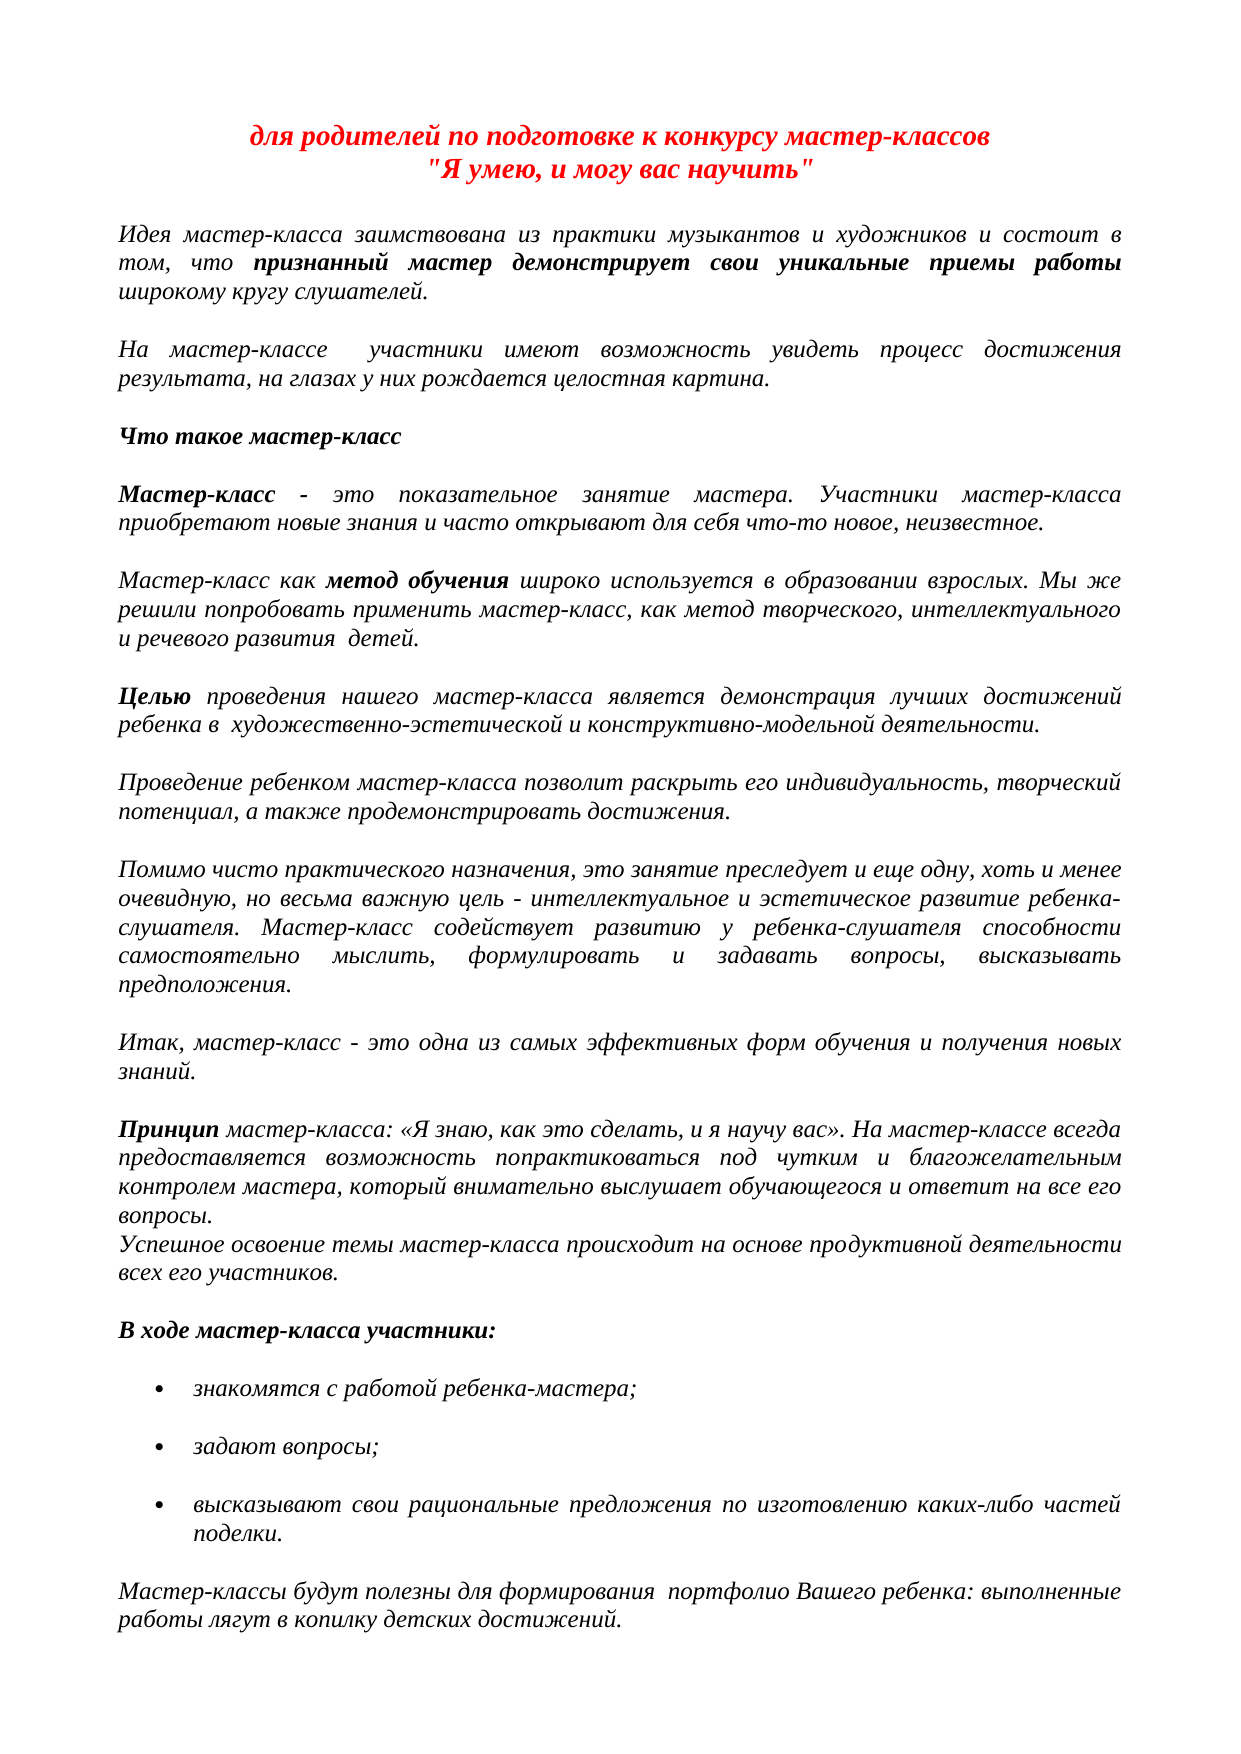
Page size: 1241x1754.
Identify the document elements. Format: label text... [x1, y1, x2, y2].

list задают вопросы; [156, 1431, 1122, 1460]
text Успешное освоение темы мастер-класса происходит на основе продуктивной деятельности всех его участников. [118, 1229, 1122, 1286]
text В ходе мастер-класса участники: [118, 1315, 1122, 1344]
text Итак, мастер-класс - это одна из самых эффективных форм обучения и получения новых знаний. [118, 1027, 1122, 1084]
text Что такое мастер-класс [118, 421, 1122, 449]
text Принцип мастер-класса: «Я знаю, как это сделать, и я научу вас». На мастер-классе всегда предоставляется возможность попрактиковаться под чутким и благожелательным контролем мастера, который внимательно выслушает обучающегося и ответит на все его вопросы. [118, 1114, 1122, 1229]
text Мастер-классы будут полезны для формирования портфолио Вашего ребенка: выполненные работы лягут в копилку детских достижений. [118, 1576, 1122, 1633]
list высказывают свои рациональные предложения по изготовлению каких-либо частей поделки. [156, 1489, 1122, 1547]
text Помимо чисто практического назначения, это занятие преследует и еще одну, хоть и менее очевидную, но весьма важную цель - интеллектуальное и эстетическое развитие ребенка-слушателя. Мастер-класс содействует развитию у ребенка-слушателя способности самостоятельно мыслить, формулировать и задавать вопросы, высказывать предположения. [118, 854, 1122, 998]
text Целью проведения нашего мастер-класса является демонстрация лучших достижений ребенка в художественно-эстетической и конструктивно-модельной деятельности. [118, 681, 1122, 738]
text На мастер-классе участники имеют возможность увидеть процесс достижения результата, на глазах у них рождается целостная картина. [118, 334, 1122, 392]
text Мастер-класс как метод обучения широко используется в образовании взрослых. Мы же решили попробовать применить мастер-класс, как метод творческого, интеллектуального и речевого развития детей. [118, 565, 1122, 652]
list знакомятся с работой ребенка-мастера; [156, 1373, 1122, 1402]
text "Я умею, и могу вас научить" [118, 152, 1122, 185]
text Проведение ребенком мастер-класса позволит раскрыть его индивидуальность, творческий потенциал, а также продемонстрировать достижения. [118, 767, 1122, 825]
text Мастер-класс - это показательное занятие мастера. Участники мастер-класса приобретают новые знания и часто открывают для себя что-то новое, неизвестное. [118, 479, 1122, 536]
text Идея мастер-класса заимствована из практики музыкантов и художников и состоит в том, что признанный мастер демонстрирует свои уникальные приемы работы широкому кругу слушателей. [118, 219, 1122, 305]
text для родителей по подготовке к конкурсу мастер-классов [118, 118, 1122, 152]
